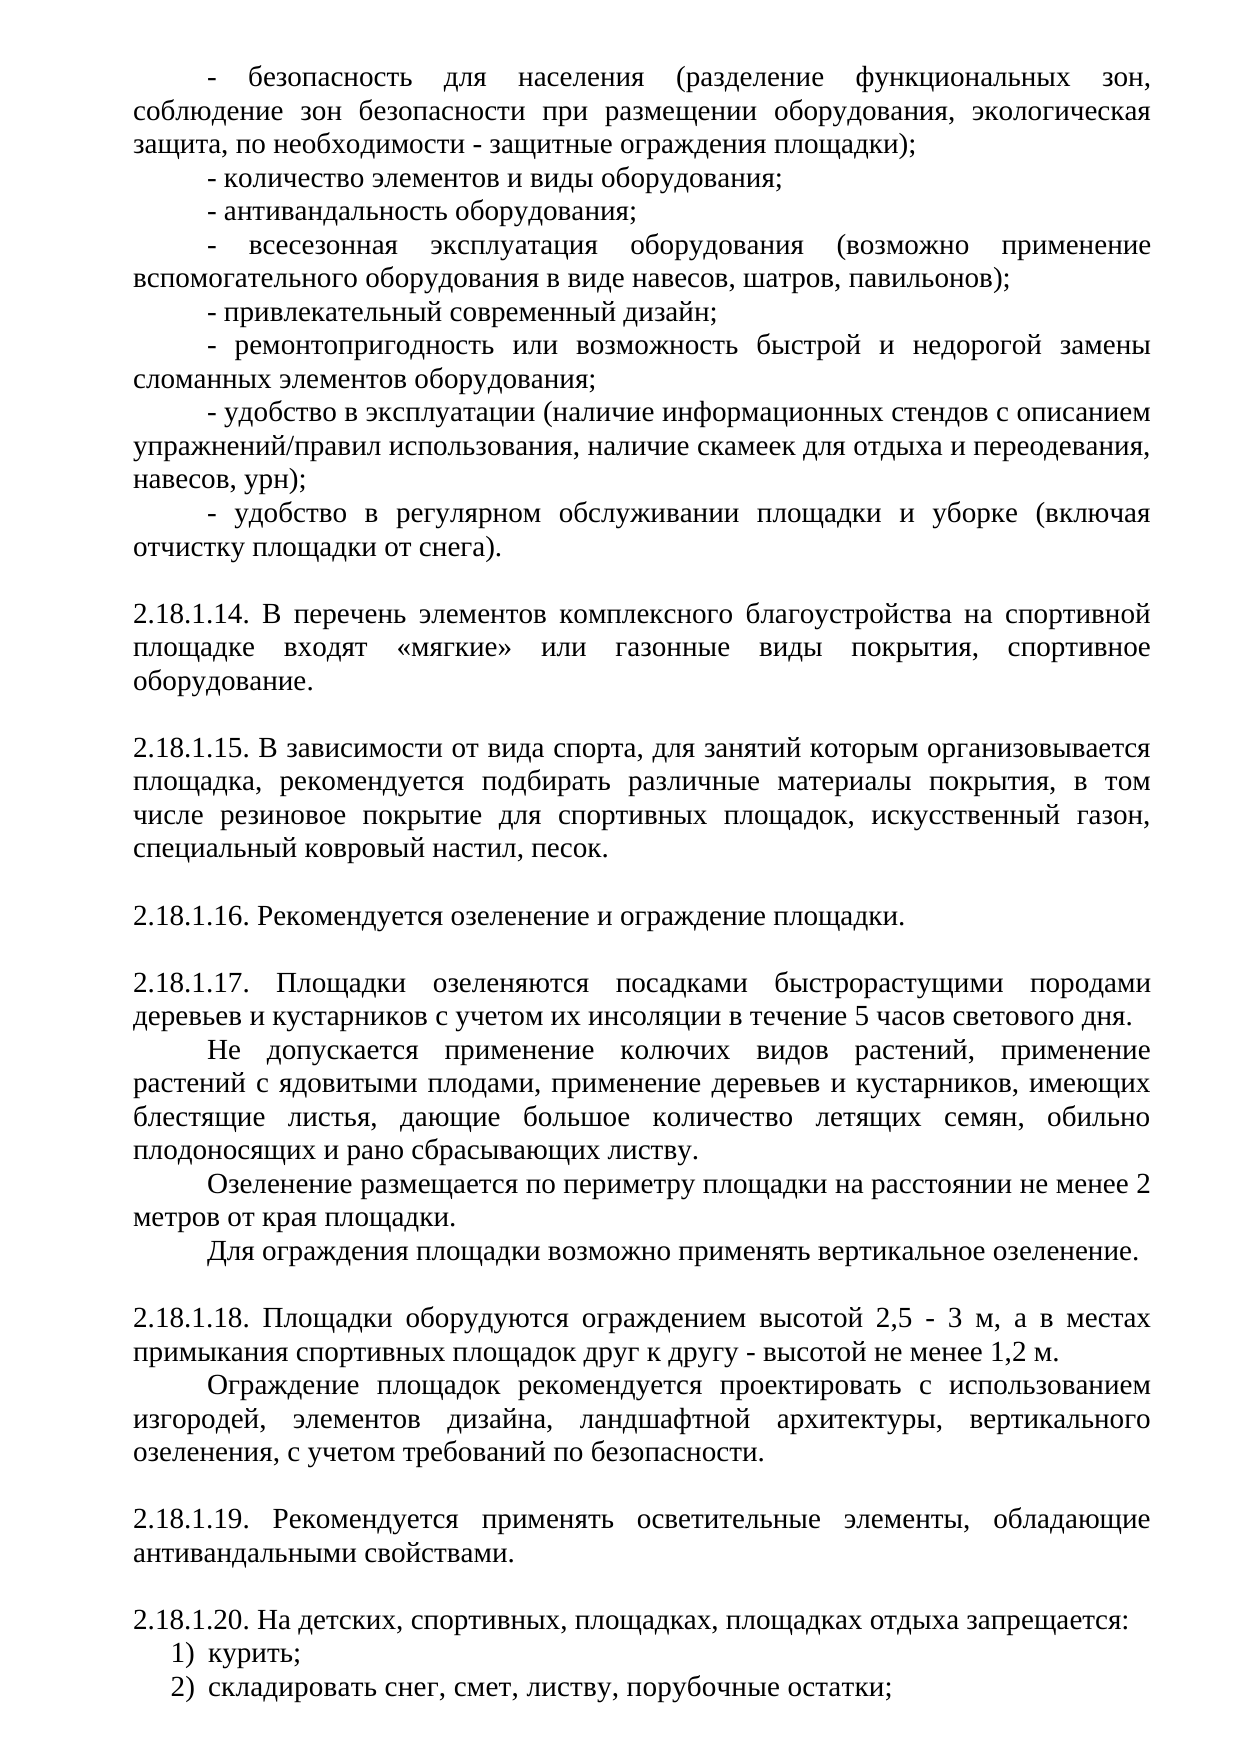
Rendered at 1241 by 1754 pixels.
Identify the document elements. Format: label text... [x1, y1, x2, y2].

text - антивандальность оборудования; [133, 193, 1152, 227]
text 2.18.1.15. В зависимости от вида спорта, для занятий которым организовывается площадка, рекомендуется подбирать различные материалы покрытия, в том числе резиновое покрытие для спортивных площадок, искусственный газон, специальный ковровый настил, песок. [133, 730, 1152, 864]
text Не допускается применение колючих видов растений, применение растений с ядовитыми плодами, применение деревьев и кустарников, имеющих блестящие листья, дающие большое количество летящих семян, обильно плодоносящих и рано сбрасывающих листву. [133, 1032, 1152, 1166]
text - удобство в регулярном обслуживании площадки и уборке (включая отчистку площадки от снега). [133, 495, 1152, 562]
list курить; [170, 1636, 1152, 1669]
text 2.18.1.17. Площадки озеленяются посадками быстрорастущими породами деревьев и кустарников с учетом их инсоляции в течение 5 часов светового дня. [133, 965, 1152, 1032]
text 2.18.1.18. Площадки оборудуются ограждением высотой 2,5 - 3 м, а в местах примыкания спортивных площадок друг к другу - высотой не менее 1,2 м. [133, 1300, 1152, 1367]
text 2.18.1.19. Рекомендуется применять осветительные элементы, обладающие антивандальными свойствами. [133, 1501, 1152, 1568]
text - всесезонная эксплуатация оборудования (возможно применение вспомогательного оборудования в виде навесов, шатров, павильонов); [133, 227, 1152, 294]
text Ограждение площадок рекомендуется проектировать с использованием изгородей, элементов дизайна, ландшафтной архитектуры, вертикального озеленения, с учетом требований по безопасности. [133, 1367, 1152, 1468]
text 2.18.1.16. Рекомендуется озеленение и ограждение площадки. [133, 898, 1152, 931]
text 2.18.1.14. В перечень элементов комплексного благоустройства на спортивной площадке входят «мягкие» или газонные виды покрытия, спортивное оборудование. [133, 596, 1152, 696]
list складировать снег, смет, листву, порубочные остатки; [170, 1669, 1152, 1703]
text - безопасность для населения (разделение функциональных зон, соблюдение зон безопасности при размещении оборудования, экологическая защита, по необходимости - защитные ограждения площадки); [133, 59, 1152, 160]
text - удобство в эксплуатации (наличие информационных стендов с описанием упражнений/правил использования, наличие скамеек для отдыха и переодевания, навесов, урн); [133, 394, 1152, 495]
text Озеленение размещается по периметру площадки на расстоянии не менее 2 метров от края площадки. [133, 1166, 1152, 1233]
text - привлекательный современный дизайн; [133, 294, 1152, 327]
text - количество элементов и виды оборудования; [133, 160, 1152, 193]
text Для ограждения площадки возможно применять вертикальное озеленение. [133, 1233, 1152, 1267]
text - ремонтопригодность или возможность быстрой и недорогой замены сломанных элементов оборудования; [133, 327, 1152, 394]
text 2.18.1.20. На детских, спортивных, площадках, площадках отдыха запрещается: [133, 1602, 1152, 1636]
